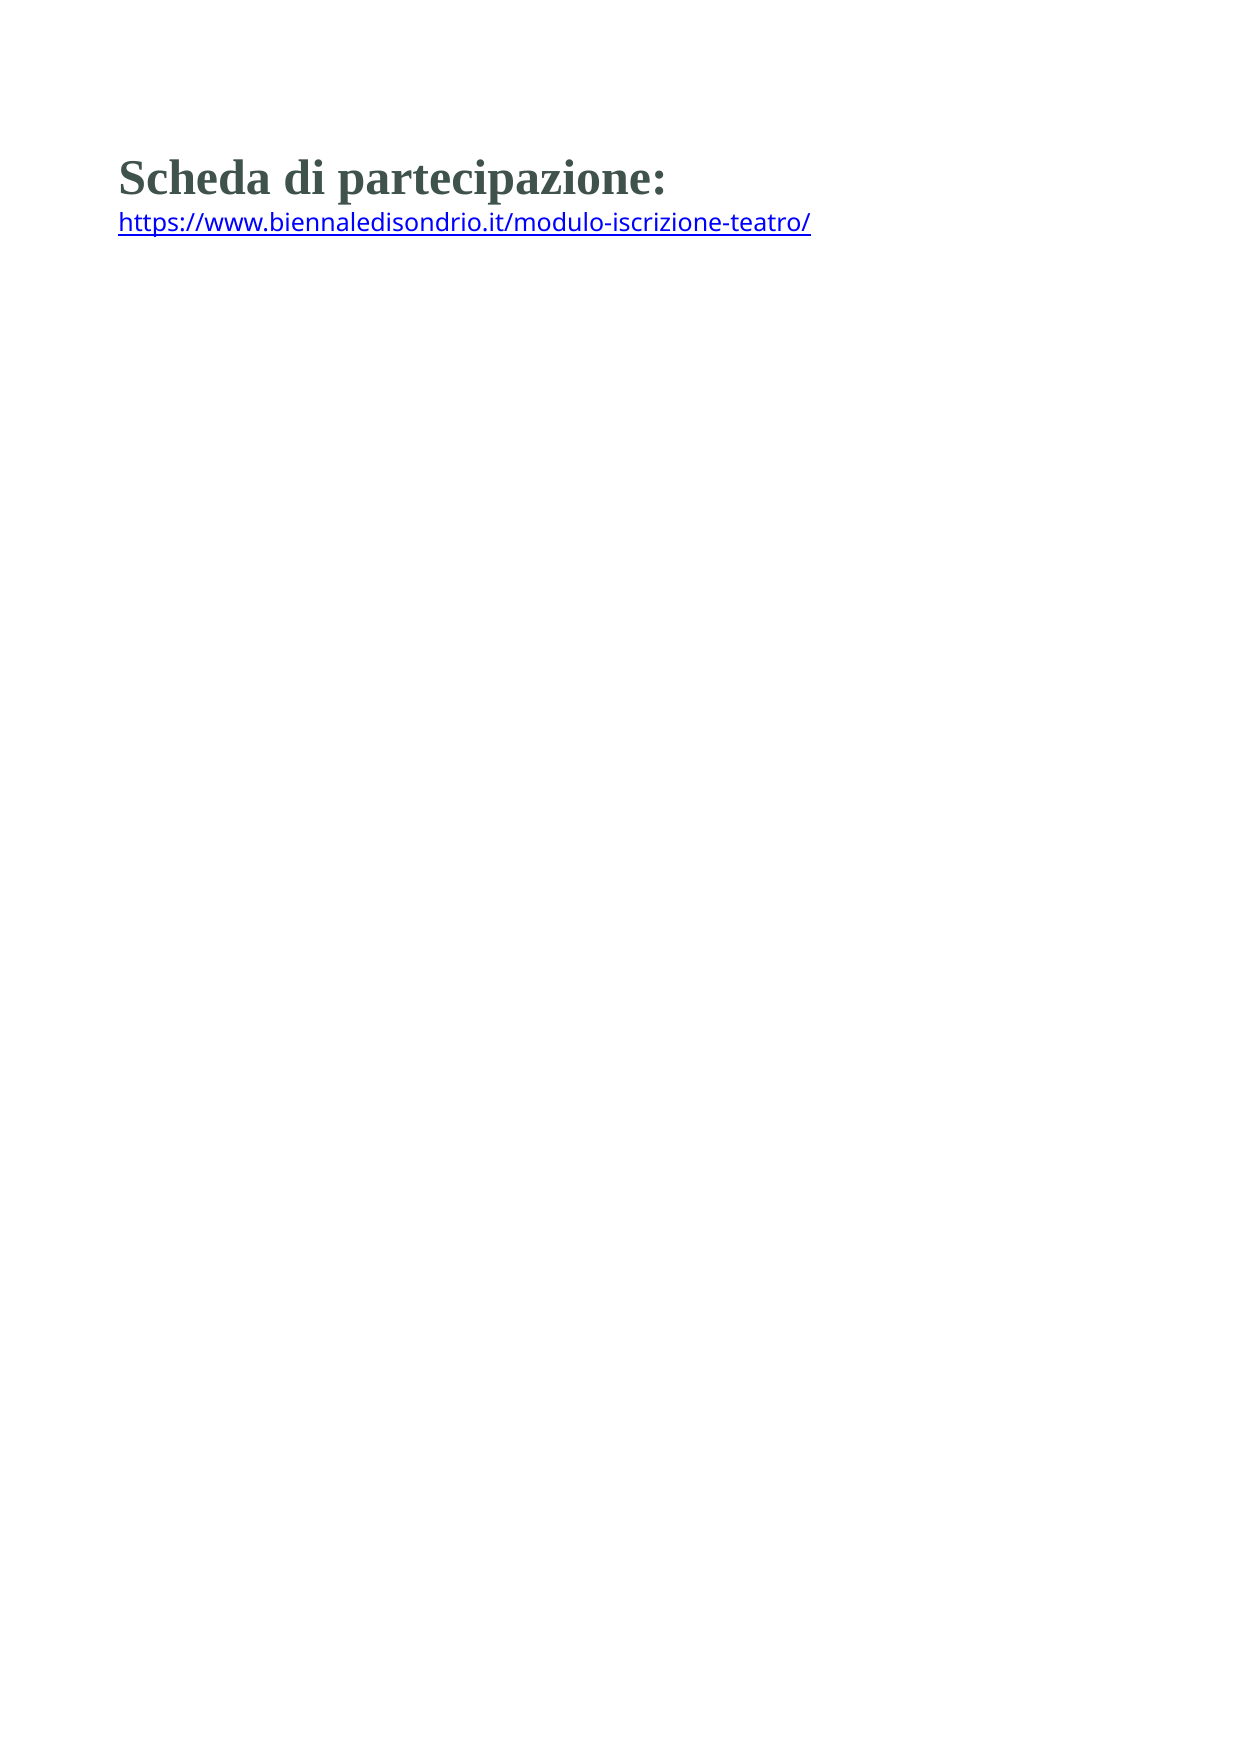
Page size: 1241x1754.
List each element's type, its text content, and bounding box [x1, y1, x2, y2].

text https://www.biennaledisondrio.it/modulo-iscrizione-teatro/ [118, 205, 1122, 239]
text Scheda di partecipazione: [118, 148, 1122, 205]
